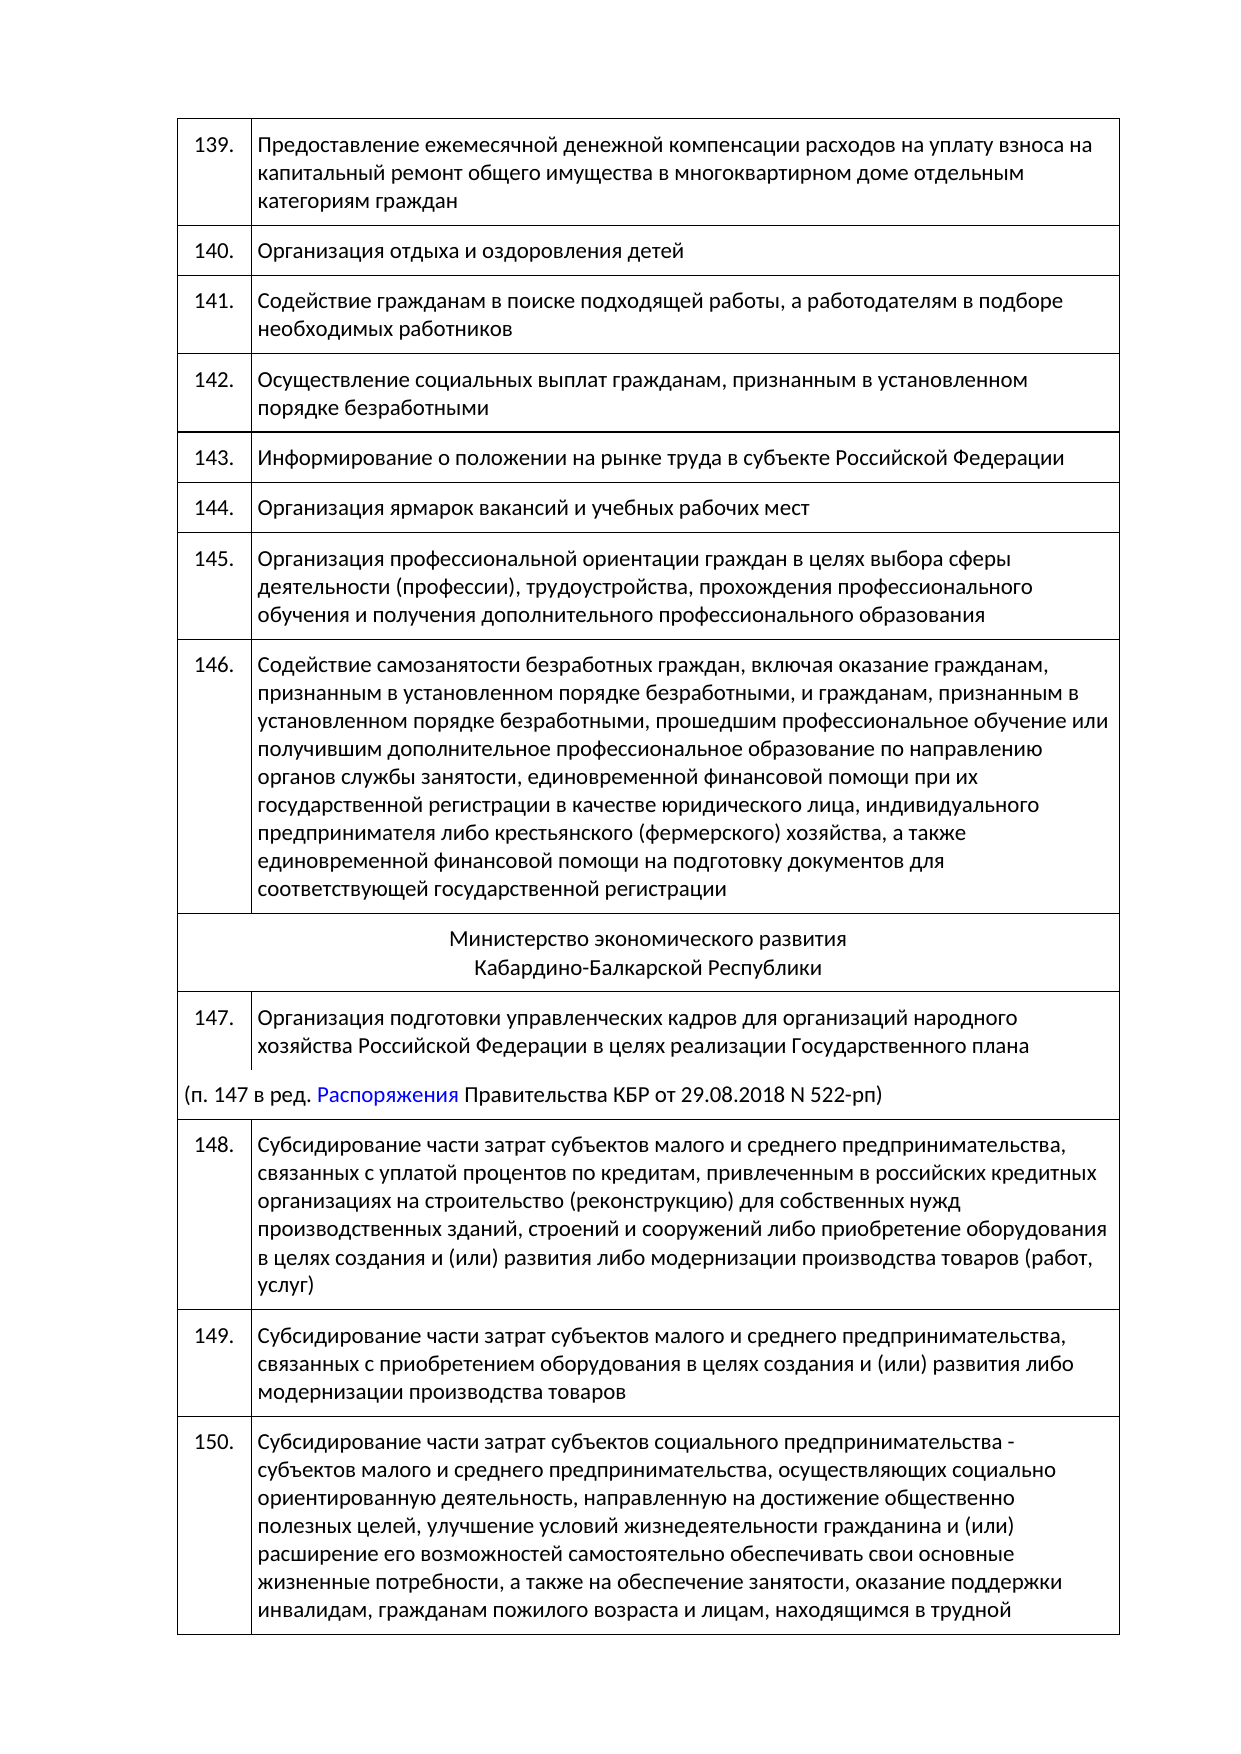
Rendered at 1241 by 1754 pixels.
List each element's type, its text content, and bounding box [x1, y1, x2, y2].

table_cell Организация подготовки управленческих кадров для организаций народного хозяйства Российской Федерации в целях реализации Государственного плана [252, 992, 1119, 1069]
table_cell Субсидирование части затрат субъектов малого и среднего предпринимательства, связанных с уплатой процентов по кредитам, привлеченным в российских кредитных организациях на строительство (реконструкцию) для собственных нужд производственных зданий, строений и сооружений либо приобретение оборудования в целях создания и (или) развития либо модернизации производства товаров (работ, услуг) [252, 1120, 1119, 1309]
table_cell 148. [178, 1120, 251, 1309]
table_cell Информирование о положении на рынке труда в субъекте Российской Федерации [252, 433, 1119, 482]
table_cell 145. [178, 533, 251, 638]
table_cell 140. [178, 226, 251, 275]
table_cell 143. [178, 433, 251, 482]
table_cell Предоставление ежемесячной денежной компенсации расходов на уплату взноса на капитальный ремонт общего имущества в многоквартирном доме отдельным категориям граждан [252, 119, 1119, 224]
table_cell Содействие самозанятости безработных граждан, включая оказание гражданам, признанным в установленном порядке безработными, и гражданам, признанным в установленном порядке безработными, прошедшим профессиональное обучение или получившим дополнительное профессиональное образование по направлению органов службы занятости, единовременной финансовой помощи при их государственной регистрации в качестве юридического лица, индивидуального предпринимателя либо крестьянского (фермерского) хозяйства, а также единовременной финансовой помощи на подготовку документов для соответствующей государственной регистрации [252, 640, 1119, 913]
table_cell 141. [178, 276, 251, 353]
table_cell Субсидирование части затрат субъектов малого и среднего предпринимательства, связанных с приобретением оборудования в целях создания и (или) развития либо модернизации производства товаров [252, 1310, 1119, 1416]
table_cell Министерство экономического развития Кабардино-Балкарской Республики [178, 914, 1119, 991]
table_cell 139. [178, 119, 251, 224]
table_cell Содействие гражданам в поиске подходящей работы, а работодателям в подборе необходимых работников [252, 276, 1119, 353]
table_cell Организация профессиональной ориентации граждан в целях выбора сферы деятельности (профессии), трудоустройства, прохождения профессионального обучения и получения дополнительного профессионального образования [252, 533, 1119, 638]
table_cell 144. [178, 483, 251, 532]
table_cell 146. [178, 640, 251, 913]
table_cell 142. [178, 354, 251, 431]
table_cell Организация ярмарок вакансий и учебных рабочих мест [252, 483, 1119, 532]
table_cell 147. [178, 992, 251, 1069]
table_cell (п. 147 в ред. Распоряжения Правительства КБР от 29.08.2018 N 522-рп) [178, 1070, 1119, 1119]
table_cell 150. [178, 1417, 251, 1634]
table_cell Организация отдыха и оздоровления детей [252, 226, 1119, 275]
table_cell Осуществление социальных выплат гражданам, признанным в установленном порядке безработными [252, 354, 1119, 431]
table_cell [252, 1417, 1119, 1634]
table_cell 149. [178, 1310, 251, 1416]
